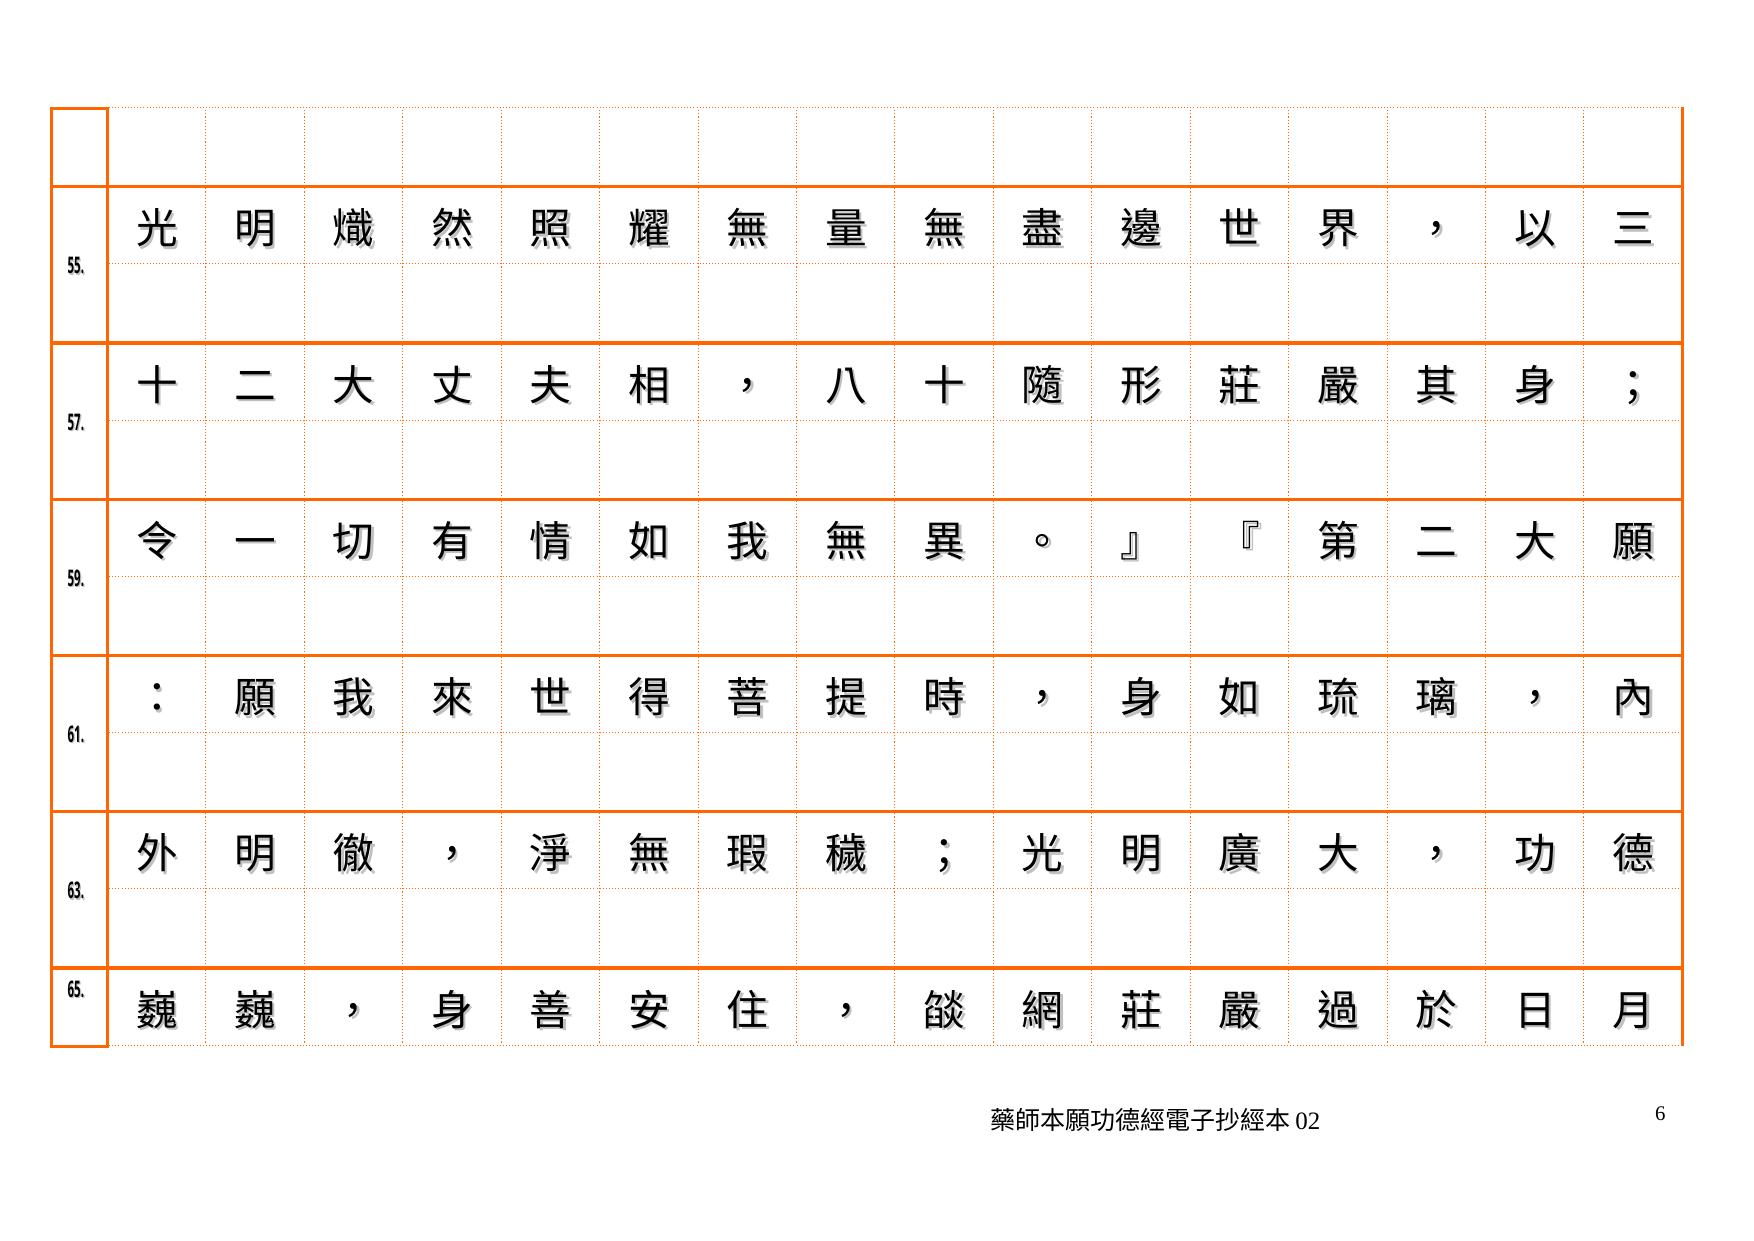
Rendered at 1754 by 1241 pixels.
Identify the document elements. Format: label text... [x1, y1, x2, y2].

table_cell [53, 345, 106, 498]
table_cell [304, 107, 403, 185]
table_cell [796, 888, 895, 966]
table_cell 莊 [1092, 970, 1190, 1044]
table_cell 異 [895, 501, 993, 576]
table_cell 第 [1289, 501, 1387, 576]
table_cell 莊 [1190, 345, 1288, 419]
table_cell ， [698, 345, 796, 419]
table_cell 內 [1584, 657, 1681, 732]
table_cell [600, 263, 698, 341]
table_cell 以 [1485, 188, 1584, 263]
table_cell [403, 576, 501, 654]
table_cell ， [796, 970, 895, 1044]
table_cell [600, 107, 698, 185]
table_cell 穢 [796, 813, 895, 888]
table_cell 明 [206, 813, 304, 888]
table_cell 世 [1190, 188, 1288, 263]
table_cell 三 [1584, 188, 1681, 263]
table_cell 十 [109, 345, 206, 419]
table_cell 光 [109, 188, 206, 263]
table_cell [403, 263, 501, 341]
table_cell [109, 576, 206, 654]
table_cell 外 [109, 813, 206, 888]
table_cell 大 [1485, 501, 1584, 576]
table_cell 網 [993, 970, 1092, 1044]
table_cell 嚴 [1190, 970, 1288, 1044]
table_cell 盡 [993, 188, 1092, 263]
table_cell [206, 263, 304, 341]
table_cell 願 [206, 657, 304, 732]
table_cell [1485, 420, 1584, 498]
table_cell ； [895, 813, 993, 888]
table_cell 大 [304, 345, 403, 419]
table_cell [206, 576, 304, 654]
table_cell [53, 657, 106, 810]
table_cell [1190, 420, 1288, 498]
table_cell 璃 [1387, 657, 1485, 732]
table_cell 過 [1289, 970, 1387, 1044]
table_cell [1584, 576, 1681, 654]
table_cell [53, 501, 106, 654]
table_cell 功 [1485, 813, 1584, 888]
table_cell 於 [1387, 970, 1485, 1044]
table_cell [1190, 732, 1288, 810]
table_cell [53, 110, 106, 185]
table_cell [698, 420, 796, 498]
table_cell [304, 732, 403, 810]
table_cell [993, 107, 1092, 185]
table_cell 我 [304, 657, 403, 732]
table_cell 形 [1092, 345, 1190, 419]
table_cell [1485, 888, 1584, 966]
table_cell [501, 107, 599, 185]
table_cell 得 [600, 657, 698, 732]
table_cell [895, 576, 993, 654]
table_cell 相 [600, 345, 698, 419]
table_cell 大 [1289, 813, 1387, 888]
table_cell 明 [206, 188, 304, 263]
table_cell [206, 732, 304, 810]
table_cell [993, 420, 1092, 498]
table_cell 二 [1387, 501, 1485, 576]
table_cell [600, 576, 698, 654]
table_cell 其 [1387, 345, 1485, 419]
table_cell [1190, 576, 1288, 654]
table_cell 德 [1584, 813, 1681, 888]
table_cell [1190, 888, 1288, 966]
table_cell [600, 888, 698, 966]
table_cell ， [1485, 657, 1584, 732]
table_cell 無 [600, 813, 698, 888]
table_cell 令 [109, 501, 206, 576]
table_cell ， [1387, 188, 1485, 263]
table_cell [501, 420, 599, 498]
table_cell [109, 888, 206, 966]
table_cell [304, 888, 403, 966]
table_cell [1289, 576, 1387, 654]
table_cell [1584, 732, 1681, 810]
table_cell [403, 107, 501, 185]
table_cell ： [109, 657, 206, 732]
table_cell [1387, 732, 1485, 810]
table_cell [1584, 888, 1681, 966]
table_cell ， [1387, 813, 1485, 888]
table_cell 提 [796, 657, 895, 732]
table_cell [895, 888, 993, 966]
table_cell 瑕 [698, 813, 796, 888]
table_cell [698, 263, 796, 341]
table_cell [796, 263, 895, 341]
table_cell [1289, 107, 1387, 185]
table_cell 明 [1092, 813, 1190, 888]
table_cell [1092, 888, 1190, 966]
table_cell [304, 420, 403, 498]
table_cell 丈 [403, 345, 501, 419]
table_cell [1289, 888, 1387, 966]
table_cell [895, 107, 993, 185]
table_cell 』 [1092, 501, 1190, 576]
table_cell 如 [1190, 657, 1288, 732]
table_cell 日 [1485, 970, 1584, 1044]
table_cell [403, 888, 501, 966]
table_cell [1092, 263, 1190, 341]
table_cell [698, 576, 796, 654]
table_cell [1584, 107, 1681, 185]
table_cell [501, 732, 599, 810]
table_cell 安 [600, 970, 698, 1044]
table_cell [1387, 107, 1485, 185]
table_cell 有 [403, 501, 501, 576]
table_cell 光 [993, 813, 1092, 888]
table_cell [1190, 107, 1288, 185]
table_cell ， [403, 813, 501, 888]
table_cell [895, 420, 993, 498]
table_cell [1092, 107, 1190, 185]
table_cell 巍 [109, 970, 206, 1044]
table_cell [1485, 732, 1584, 810]
table_cell 時 [895, 657, 993, 732]
table_cell [1289, 263, 1387, 341]
table_cell [1289, 420, 1387, 498]
table_cell [1485, 576, 1584, 654]
table_cell 我 [698, 501, 796, 576]
table_cell [403, 732, 501, 810]
table_cell [1387, 576, 1485, 654]
table_cell 隨 [993, 345, 1092, 419]
table_cell 月 [1584, 970, 1681, 1044]
table_cell 身 [1485, 345, 1584, 419]
table_cell [206, 888, 304, 966]
table_cell [53, 188, 106, 341]
table_cell 切 [304, 501, 403, 576]
table_cell 無 [895, 188, 993, 263]
table_cell [109, 732, 206, 810]
table_cell [600, 732, 698, 810]
table_cell 量 [796, 188, 895, 263]
table_cell [698, 888, 796, 966]
table_cell 住 [698, 970, 796, 1044]
table_cell [1190, 263, 1288, 341]
table_cell [993, 576, 1092, 654]
table_cell [796, 576, 895, 654]
table_cell [1485, 263, 1584, 341]
table_cell [1289, 732, 1387, 810]
table_cell [1387, 420, 1485, 498]
table_cell 十 [895, 345, 993, 419]
table_cell [109, 420, 206, 498]
table_cell 邊 [1092, 188, 1190, 263]
table_cell 界 [1289, 188, 1387, 263]
table_cell [501, 263, 599, 341]
table_cell [1584, 263, 1681, 341]
table_cell [993, 732, 1092, 810]
table_cell [796, 420, 895, 498]
table_cell ； [1584, 345, 1681, 419]
table_cell ， [304, 970, 403, 1044]
table_cell 情 [501, 501, 599, 576]
table_cell [993, 888, 1092, 966]
table_cell 無 [796, 501, 895, 576]
table_cell 身 [403, 970, 501, 1044]
table_cell 二 [206, 345, 304, 419]
table_cell [304, 263, 403, 341]
table_cell 一 [206, 501, 304, 576]
table_cell [206, 420, 304, 498]
table_cell 。 [993, 501, 1092, 576]
table_cell 徹 [304, 813, 403, 888]
table_cell [1584, 420, 1681, 498]
table_cell 『 [1190, 501, 1288, 576]
table_cell 來 [403, 657, 501, 732]
table_cell [53, 970, 106, 1044]
table_cell 耀 [600, 188, 698, 263]
table_cell [600, 420, 698, 498]
table_cell [1092, 420, 1190, 498]
table_cell [1387, 888, 1485, 966]
table_cell 善 [501, 970, 599, 1044]
table_cell [53, 813, 106, 966]
table_cell 嚴 [1289, 345, 1387, 419]
table_cell [698, 107, 796, 185]
table_cell [895, 732, 993, 810]
table_cell [796, 732, 895, 810]
table_cell [501, 576, 599, 654]
table_cell [895, 263, 993, 341]
table_cell [993, 263, 1092, 341]
table_cell 菩 [698, 657, 796, 732]
table_cell 廣 [1190, 813, 1288, 888]
table_cell [109, 107, 206, 185]
table_cell [1485, 107, 1584, 185]
table_cell 巍 [206, 970, 304, 1044]
table_cell [304, 576, 403, 654]
table_cell 世 [501, 657, 599, 732]
table_cell [1387, 263, 1485, 341]
table_cell 熾 [304, 188, 403, 263]
table_cell 然 [403, 188, 501, 263]
table_cell 淨 [501, 813, 599, 888]
table_cell [109, 263, 206, 341]
table_cell [206, 107, 304, 185]
table_cell 身 [1092, 657, 1190, 732]
table_cell [1092, 732, 1190, 810]
table_cell [1092, 576, 1190, 654]
table_cell 無 [698, 188, 796, 263]
table_cell 八 [796, 345, 895, 419]
table_cell 夫 [501, 345, 599, 419]
table_cell [403, 420, 501, 498]
table_cell [501, 888, 599, 966]
table_cell 燄 [895, 970, 993, 1044]
table_cell 琉 [1289, 657, 1387, 732]
table_cell ， [993, 657, 1092, 732]
table_cell [796, 107, 895, 185]
table_cell 照 [501, 188, 599, 263]
table_cell [698, 732, 796, 810]
table_cell 如 [600, 501, 698, 576]
table_cell 願 [1584, 501, 1681, 576]
